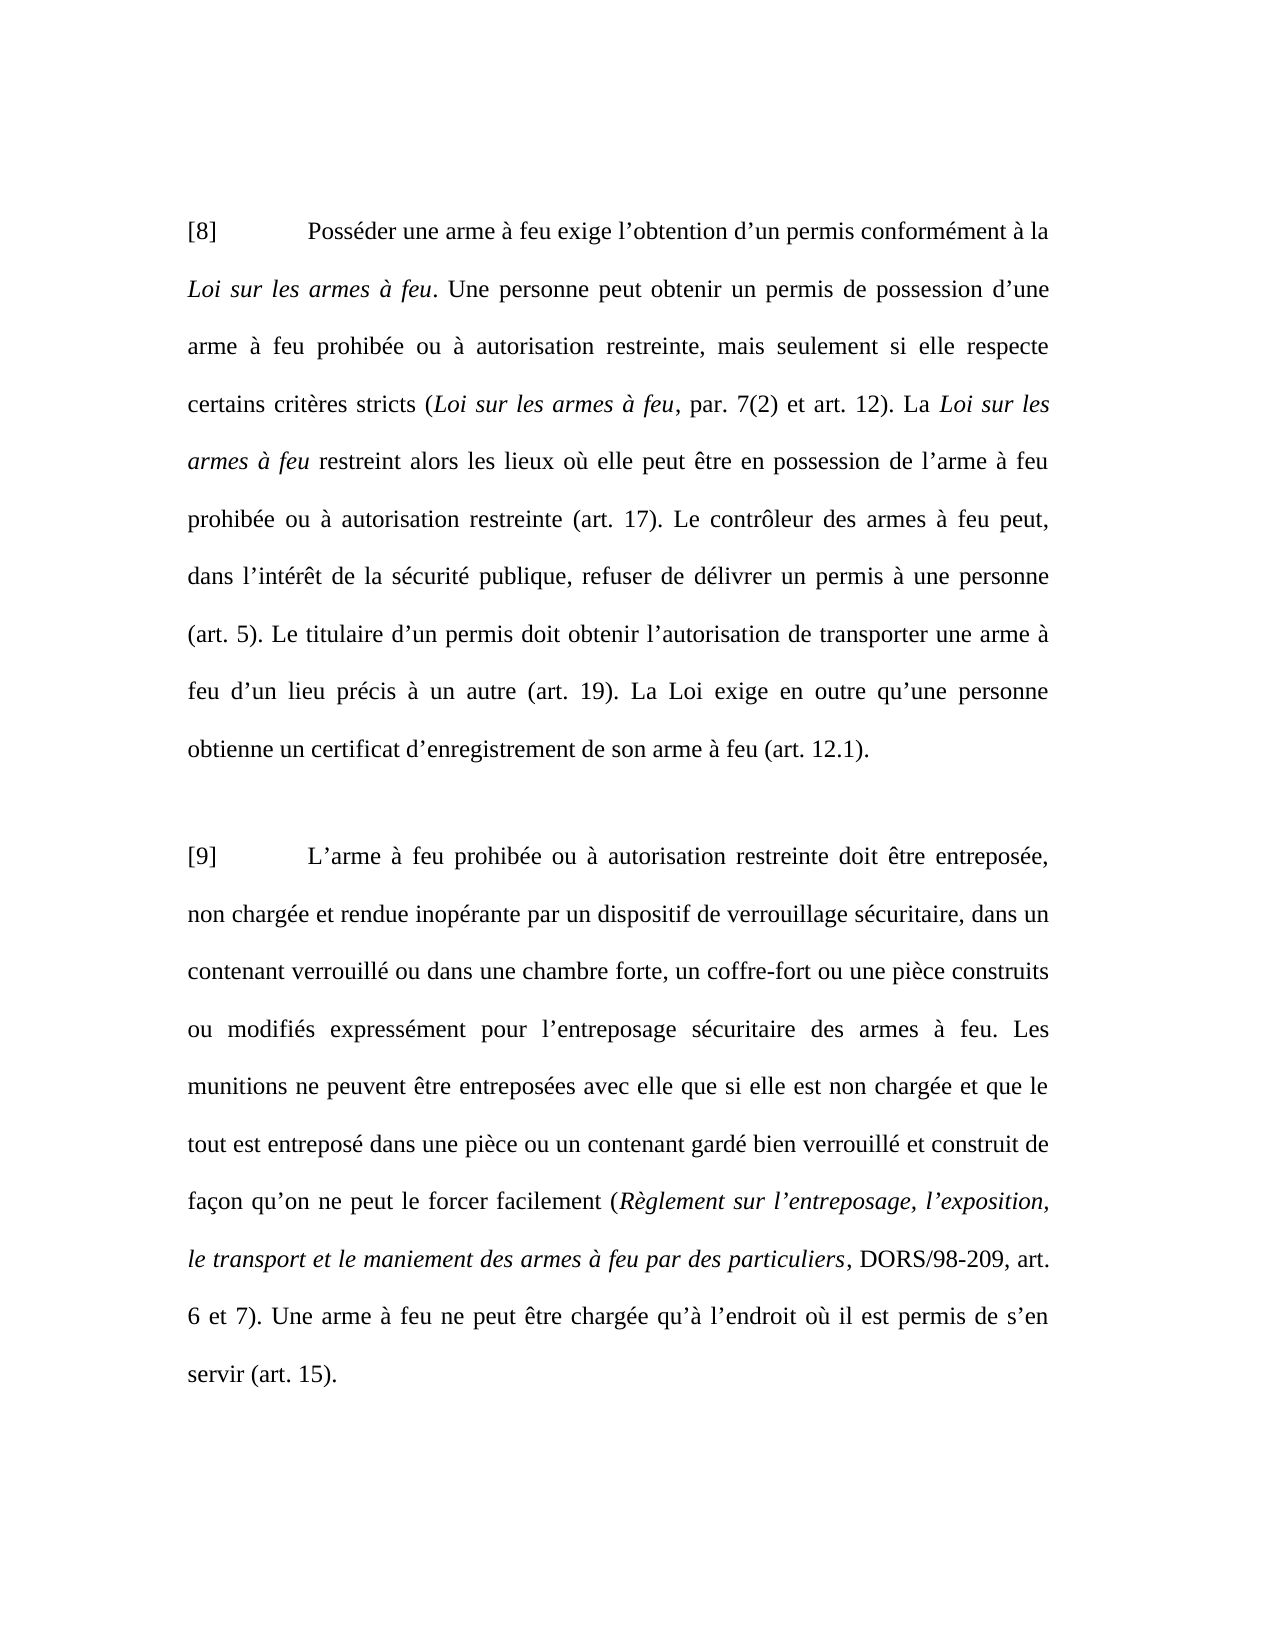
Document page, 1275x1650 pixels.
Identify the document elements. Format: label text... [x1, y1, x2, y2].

text Posséder une arme à feu exige l’obtention d’un permis conformément à la Loi sur les armes à feu. Une personne peut obtenir un permis de possession d’une arme à feu prohibée ou à autorisation restreinte, mais seulement si elle respecte certains critères stricts (Loi sur les armes à feu, par. 7(2) et art. 12). La Loi sur les armes à feu restreint alors les lieux où elle peut être en possession de l’arme à feu prohibée ou à autorisation restreinte (art. 17). Le contrôleur des armes à feu peut, dans l’intérêt de la sécurité publique, refuser de délivrer un permis à une personne (art. 5). Le titulaire d’un permis doit obtenir l’autorisation de transporter une arme à feu d’un lieu précis à un autre (art. 19). La Loi exige en outre qu’une personne obtienne un certificat d’enregistrement de son arme à feu (art. 12.1). [187, 216, 1050, 763]
text L’arme à feu prohibée ou à autorisation restreinte doit être entreposée, non chargée et rendue inopérante par un dispositif de verrouillage sécuritaire, dans un contenant verrouillé ou dans une chambre forte, un coffre-fort ou une pièce construits ou modifiés expressément pour l’entreposage sécuritaire des armes à feu. Les munitions ne peuvent être entreposées avec elle que si elle est non chargée et que le tout est entreposé dans une pièce ou un contenant gardé bien verrouillé et construit de façon qu’on ne peut le forcer facilement (Règlement sur l’entreposage, l’exposition, le transport et le maniement des armes à feu par des particuliers, DORS/98-209, art. 6 et 7). Une arme à feu ne peut être chargée qu’à l’endroit où il est permis de s’en servir (art. 15). [187, 841, 1050, 1388]
